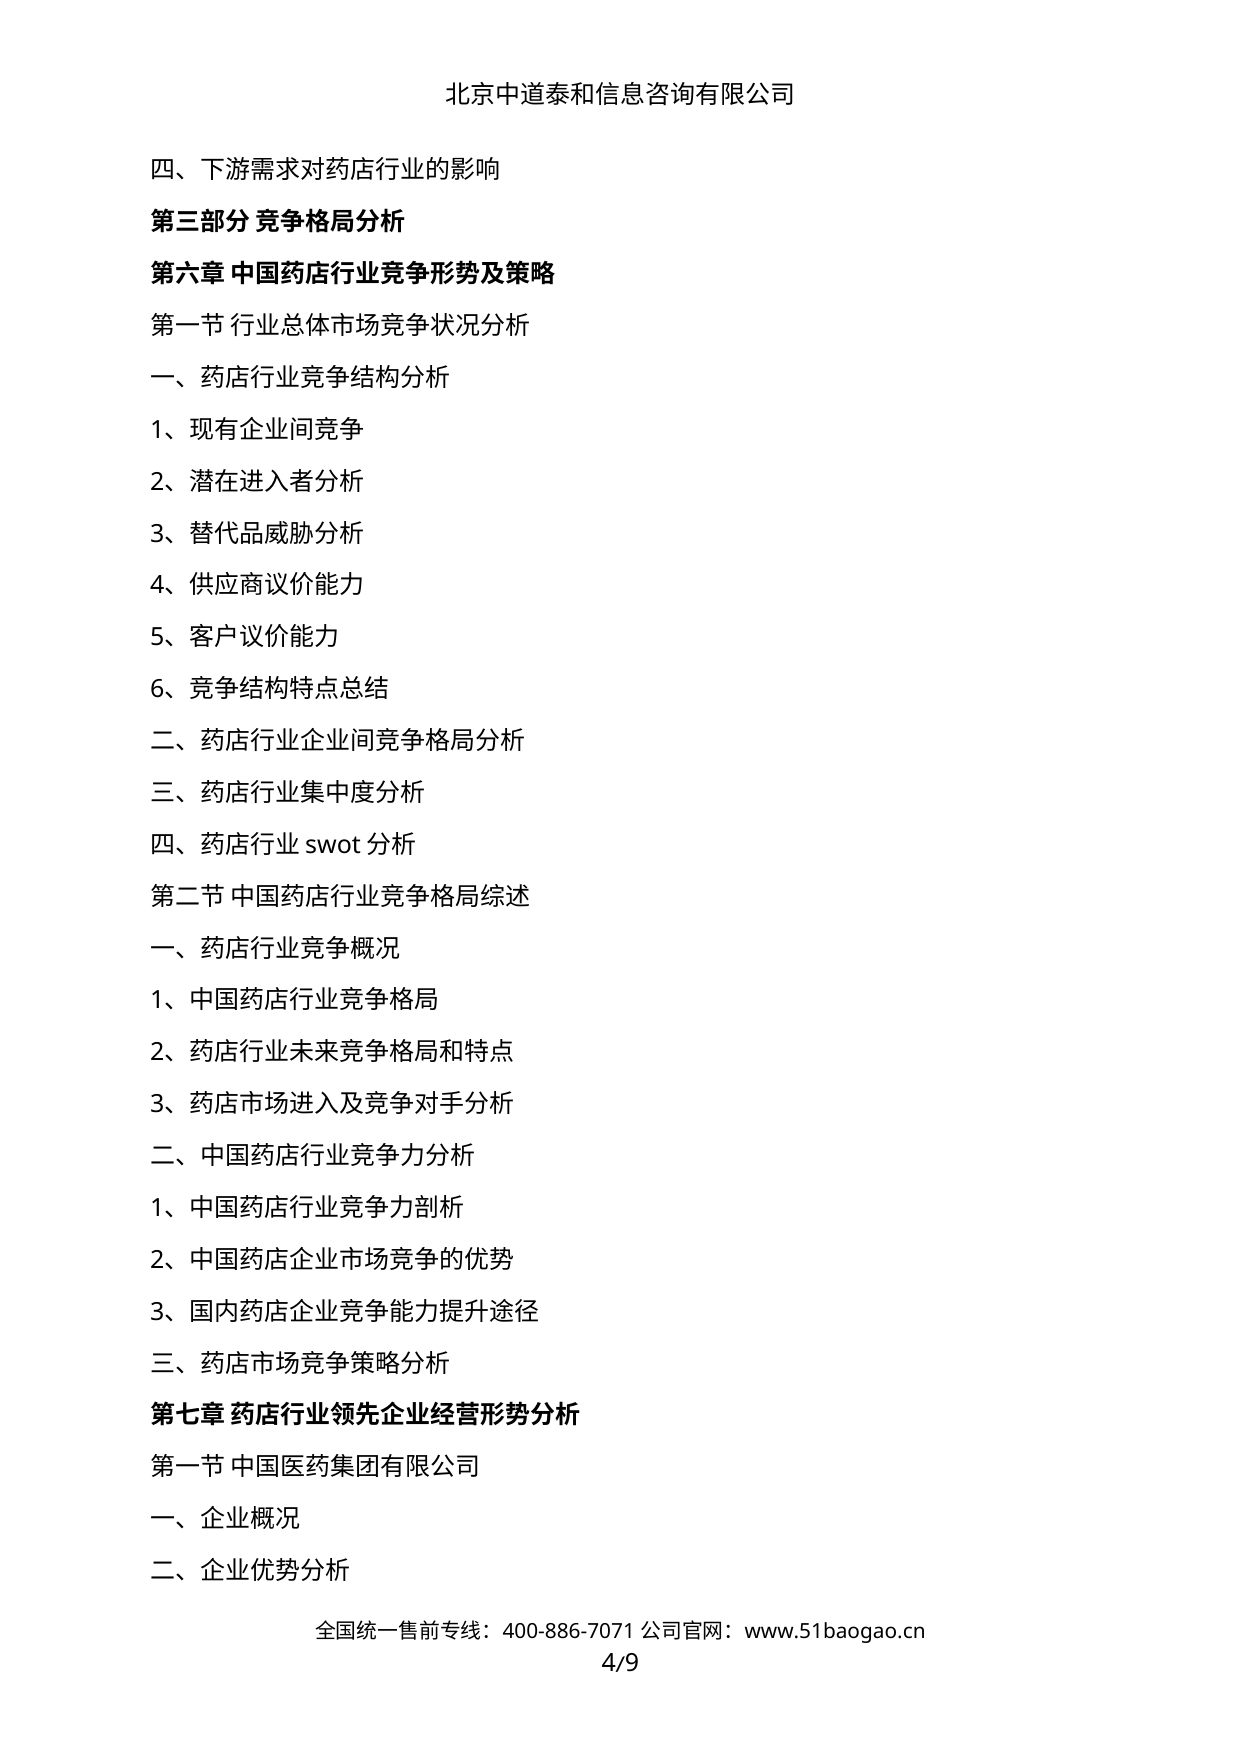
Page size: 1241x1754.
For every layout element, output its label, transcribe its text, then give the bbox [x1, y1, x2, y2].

text 3、国内药店企业竞争能力提升途径 [150, 1291, 1090, 1327]
text 5、客户议价能力 [150, 617, 1090, 653]
text 一、企业概况 [150, 1499, 1090, 1535]
text 3、替代品威胁分析 [150, 513, 1090, 549]
text 2、中国药店企业市场竞争的优势 [150, 1239, 1090, 1276]
text 二、药店行业企业间竞争格局分析 [150, 721, 1090, 757]
text 1、现有企业间竞争 [150, 409, 1090, 446]
text 3、药店市场进入及竞争对手分析 [150, 1084, 1090, 1120]
text 一、药店行业竞争结构分析 [150, 357, 1090, 394]
text 四、下游需求对药店行业的影响 [150, 150, 1090, 186]
text 二、中国药店行业竞争力分析 [150, 1136, 1090, 1172]
text 第二节 中国药店行业竞争格局综述 [150, 876, 1090, 912]
text 第三部分 竞争格局分析 [150, 202, 1090, 238]
text 2、药店行业未来竞争格局和特点 [150, 1032, 1090, 1068]
text 第七章 药店行业领先企业经营形势分析 [150, 1395, 1090, 1431]
text 1、中国药店行业竞争力剖析 [150, 1187, 1090, 1224]
text 一、药店行业竞争概况 [150, 928, 1090, 964]
text 1、中国药店行业竞争格局 [150, 980, 1090, 1016]
text 二、企业优势分析 [150, 1551, 1090, 1587]
text 三、药店市场竞争策略分析 [150, 1343, 1090, 1379]
text 4、供应商议价能力 [150, 565, 1090, 601]
text 第六章 中国药店行业竞争形势及策略 [150, 254, 1090, 290]
text 2、潜在进入者分析 [150, 461, 1090, 497]
text 第一节 行业总体市场竞争状况分析 [150, 306, 1090, 342]
text 第一节 中国医药集团有限公司 [150, 1447, 1090, 1483]
text 6、竞争结构特点总结 [150, 669, 1090, 705]
text 四、药店行业swot分析 [150, 824, 1090, 861]
text 三、药店行业集中度分析 [150, 772, 1090, 809]
